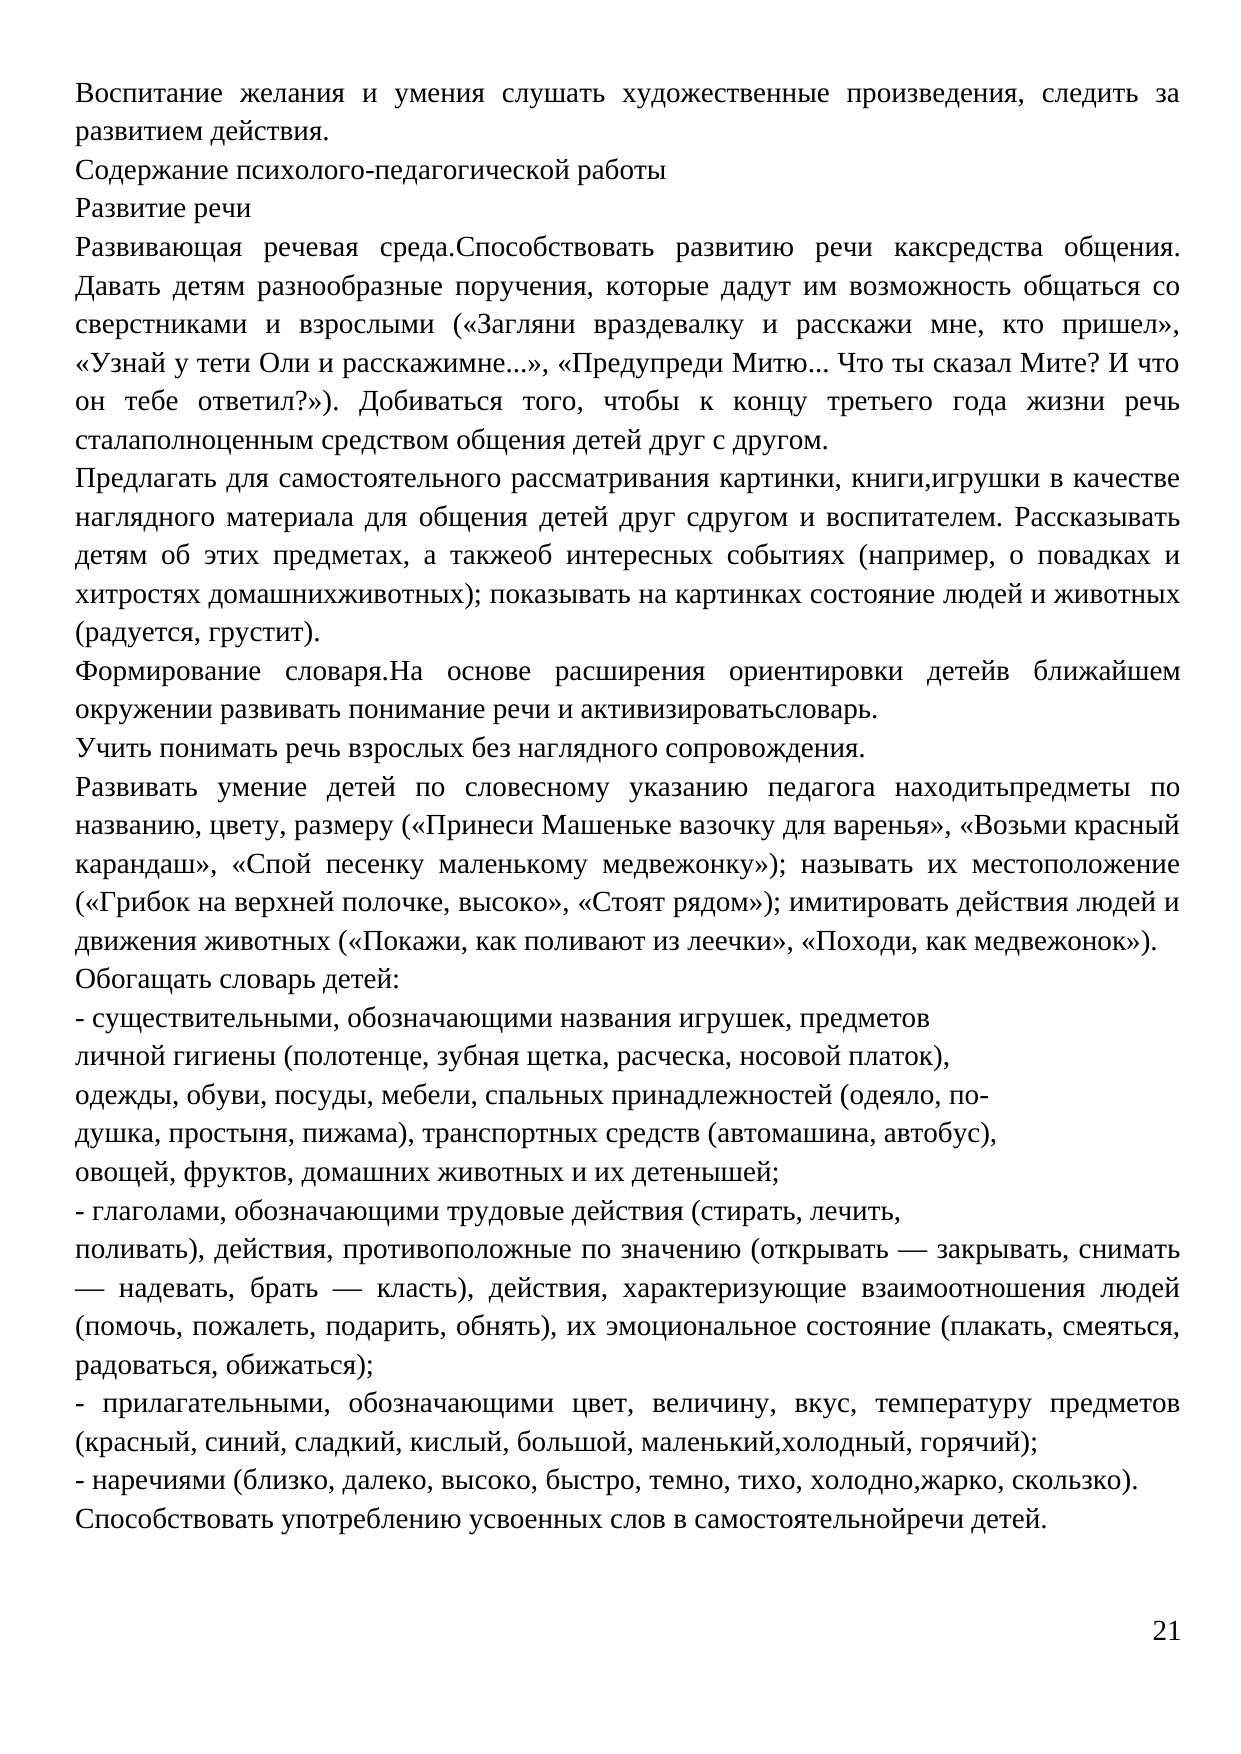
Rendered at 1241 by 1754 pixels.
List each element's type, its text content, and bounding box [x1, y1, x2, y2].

text Содержание психолого-педагогической работы [75, 152, 1181, 186]
text Предлагать для самостоятельного рассматривания картинки, книги,игрушки в качестве наглядного материала для общения детей друг сдругом и воспитателем. Рассказывать детям об этих предметах, а такжеоб интересных событиях (например, о повадках и хитростях домашнихживотных); показывать на картинках состояние людей и животных (радуется, грустит). [75, 460, 1181, 648]
text одежды, обуви, посуды, мебели, спальных принадлежностей (одеяло, по- [75, 1077, 1181, 1111]
text Воспитание желания и умения слушать художественные произведения, следить за развитием действия. [75, 75, 1181, 147]
text поливать), действия, противоположные по значению (открывать — закрывать, снимать — надевать, брать — класть), действия, характеризующие взаимоотношения людей (помочь, пожалеть, подарить, обнять), их эмоциональное состояние (плакать, смеяться, радоваться, обижаться); [75, 1231, 1181, 1380]
text Обогащать словарь детей: [75, 961, 1181, 995]
text Развивающая речевая среда.Способствовать развитию речи каксредства общения. Давать детям разнообразные поручения, которые дадут им возможность общаться со сверстниками и взрослыми («Загляни враздевалку и расскажи мне, кто пришел», «Узнай у тети Оли и расскажимне...», «Предупреди Митю... Что ты сказал Мите? И что он тебе ответил?»). Добиваться того, чтобы к концу третьего года жизни речь сталаполноценным средством общения детей друг с другом. [75, 229, 1181, 455]
text личной гигиены (полотенце, зубная щетка, расческа, носовой платок), [75, 1038, 1181, 1072]
text Формирование словаря.На основе расширения ориентировки детейв ближайшем окружении развивать понимание речи и активизироватьсловарь. [75, 653, 1181, 725]
text овощей, фруктов, домашних животных и их детенышей; [75, 1154, 1181, 1188]
text - наречиями (близко, далеко, высоко, быстро, темно, тихо, холодно,жарко, скользко). [75, 1462, 1181, 1496]
text душка, простыня, пижама), транспортных средств (автомашина, автобус), [75, 1116, 1181, 1149]
text - прилагательными, обозначающими цвет, величину, вкус, температуру предметов (красный, синий, сладкий, кислый, большой, маленький,холодный, горячий); [75, 1385, 1181, 1457]
text Учить понимать речь взрослых без наглядного сопровождения. [75, 730, 1181, 764]
text Развитие речи [75, 191, 1181, 224]
text - глаголами, обозначающими трудовые действия (стирать, лечить, [75, 1193, 1181, 1226]
text Развивать умение детей по словесному указанию педагога находитьпредметы по названию, цвету, размеру («Принеси Машеньке вазочку для варенья», «Возьми красный карандаш», «Спой песенку маленькому медвежонку»); называть их местоположение («Грибок на верхней полочке, высоко», «Стоят рядом»); имитировать действия людей и движения животных («Покажи, как поливают из леечки», «Походи, как медвежонок»). [75, 769, 1181, 956]
text - существительными, обозначающими названия игрушек, предметов [75, 1000, 1181, 1033]
text Способствовать употреблению усвоенных слов в самостоятельнойречи детей. [75, 1501, 1181, 1534]
